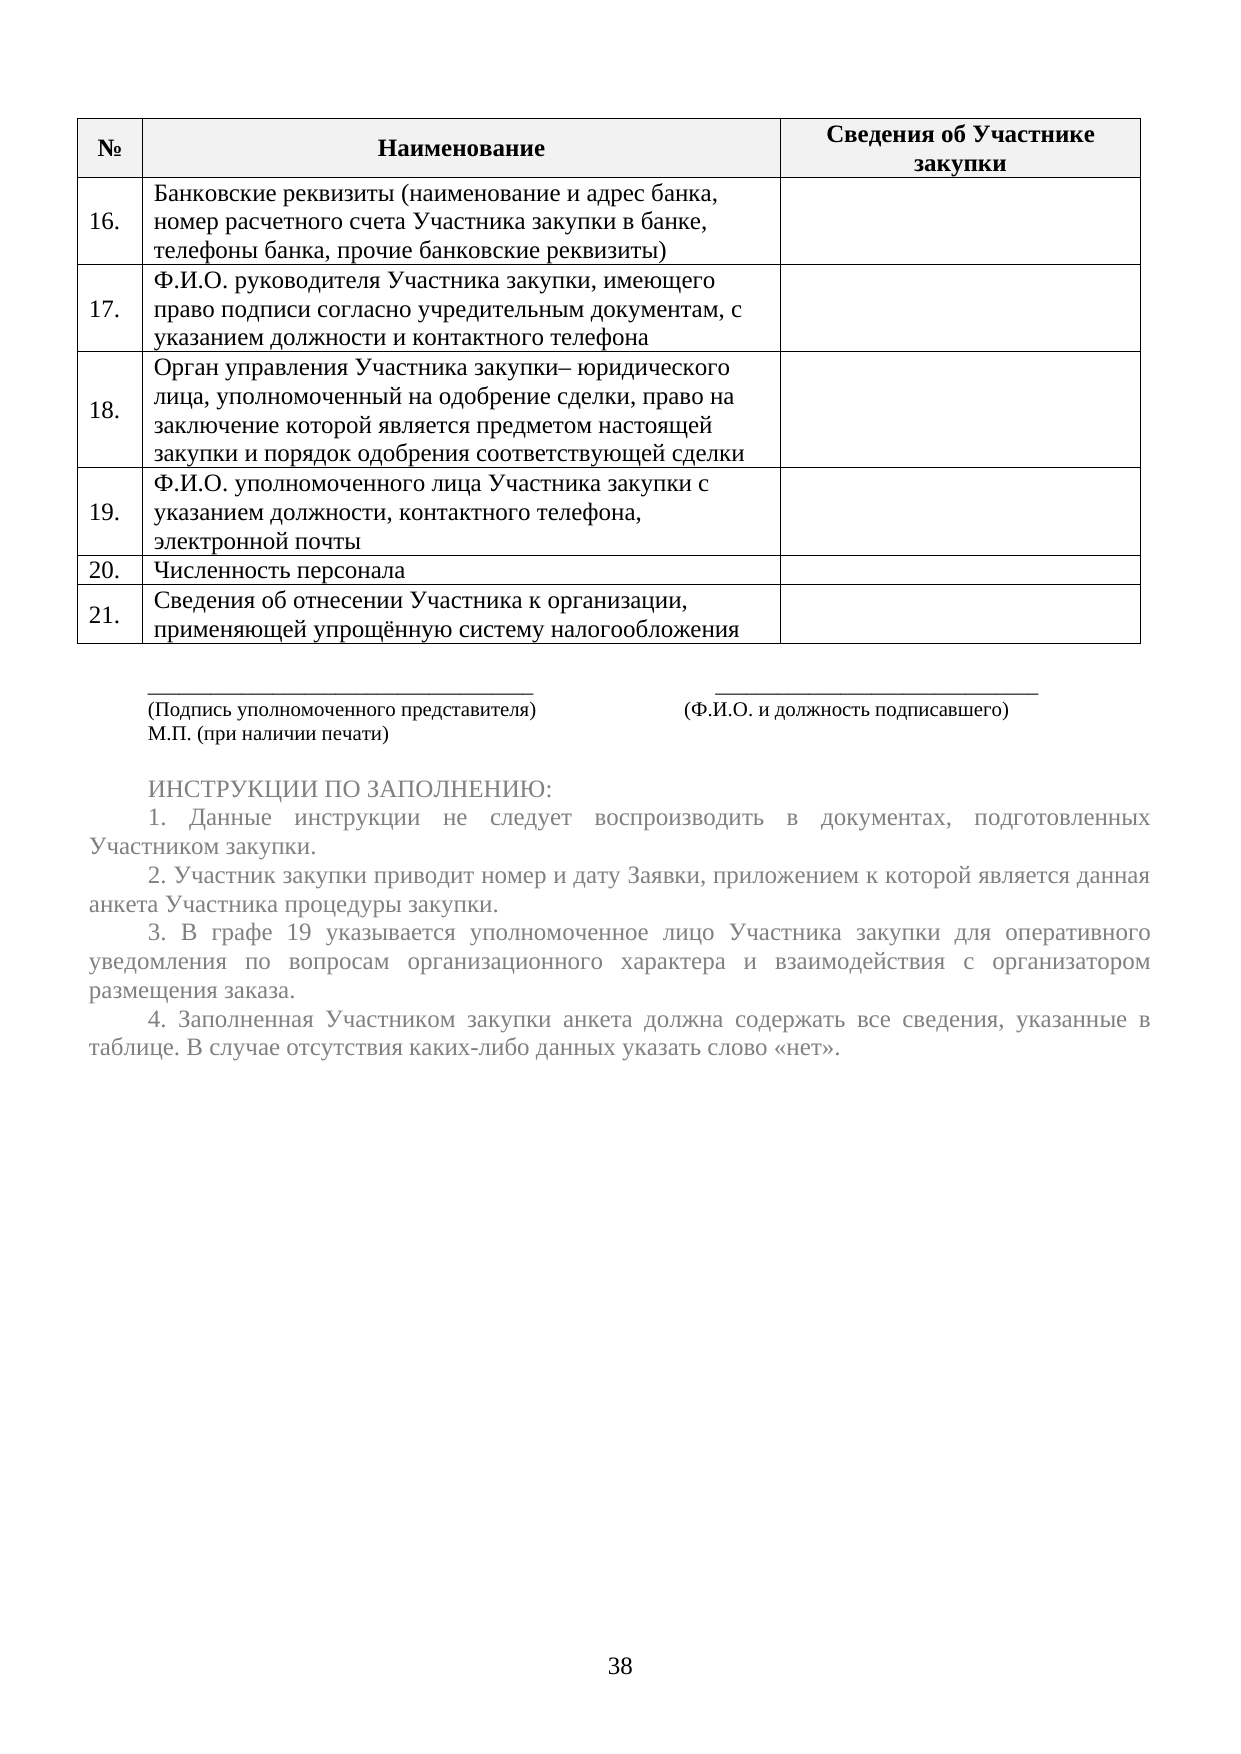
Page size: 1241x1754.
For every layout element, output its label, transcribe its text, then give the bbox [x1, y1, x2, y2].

table_cell 16. [78, 178, 142, 264]
table_cell Банковские реквизиты (наименование и адрес банка, номер расчетного счета Участника закупки в банке, телефоны банка, прочие банковские реквизиты) [143, 178, 780, 264]
table_cell [781, 585, 1140, 643]
table_header Наименование [143, 119, 780, 177]
table_header Сведения об Участнике закупки [781, 119, 1140, 177]
text ИНСТРУКЦИИ ПО ЗАПОЛНЕНИЮ: [89, 774, 1152, 802]
table_cell Ф.И.О. руководителя Участника закупки, имеющего право подписи согласно учредительным документам, с указанием должности и контактного телефона [143, 265, 780, 351]
table_cell 18. [78, 352, 142, 467]
table_cell 17. [78, 265, 142, 351]
text (Подпись уполномоченного представителя) (Ф.И.О. и должность подписавшего) [89, 697, 1152, 721]
text 4. Заполненная Участником закупки анкета должна содержать все сведения, указанные в таблице. В случае отсутствия каких-либо данных указать слово «нет». [89, 1004, 1152, 1061]
text _____________________________________ _______________________________ [89, 673, 1152, 697]
text 1. Данные инструкции не следует воспроизводить в документах, подготовленных Участником закупки. [89, 802, 1152, 860]
table_cell 20. [78, 556, 142, 584]
table_cell 21. [78, 585, 142, 643]
table_cell Орган управления Участника закупки– юридического лица, уполномоченный на одобрение сделки, право на заключение которой является предметом настоящей закупки и порядок одобрения соответствующей сделки [143, 352, 780, 467]
text М.П. (при наличии печати) [89, 721, 1152, 745]
table_cell 19. [78, 468, 142, 554]
table_cell Численность персонала [143, 556, 780, 584]
table_cell [781, 556, 1140, 584]
table_cell [781, 352, 1140, 467]
text 3. В графе 19 указывается уполномоченное лицо Участника закупки для оперативного уведомления по вопросам организационного характера и взаимодействия с организатором размещения заказа. [89, 917, 1152, 1004]
table_cell Ф.И.О. уполномоченного лица Участника закупки с указанием должности, контактного телефона, электронной почты [143, 468, 780, 554]
text 2. Участник закупки приводит номер и дату Заявки, приложением к которой является данная анкета Участника процедуры закупки. [89, 860, 1152, 917]
table_cell [781, 468, 1140, 554]
table_cell [781, 178, 1140, 264]
table_header № [78, 119, 142, 177]
table_cell Сведения об отнесении Участника к организации, применяющей упрощённую систему налогообложения [143, 585, 780, 643]
table_cell [781, 265, 1140, 351]
